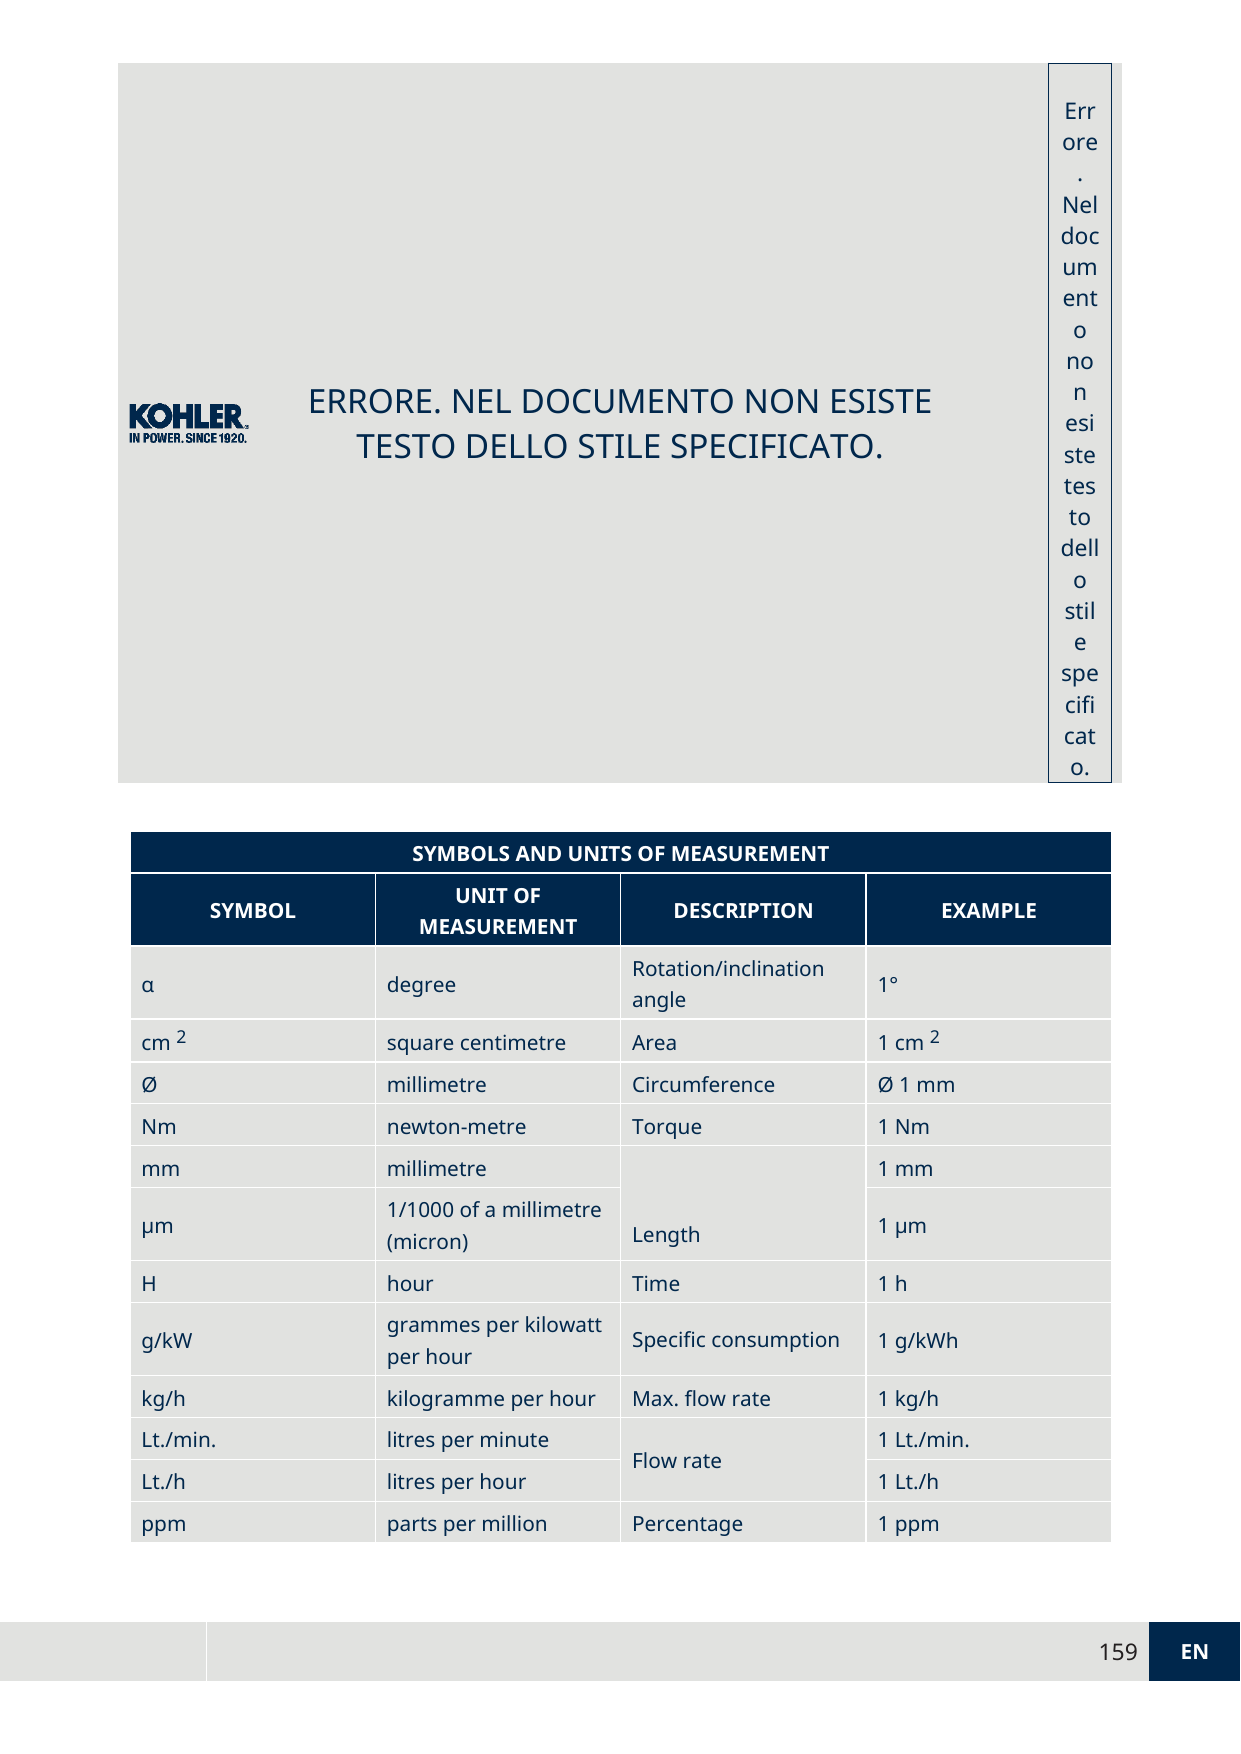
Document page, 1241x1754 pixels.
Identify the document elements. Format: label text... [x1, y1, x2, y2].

table_header A B C D E F G H I K M O P R S T U W [118, 815, 1122, 1559]
picture [129, 403, 249, 443]
